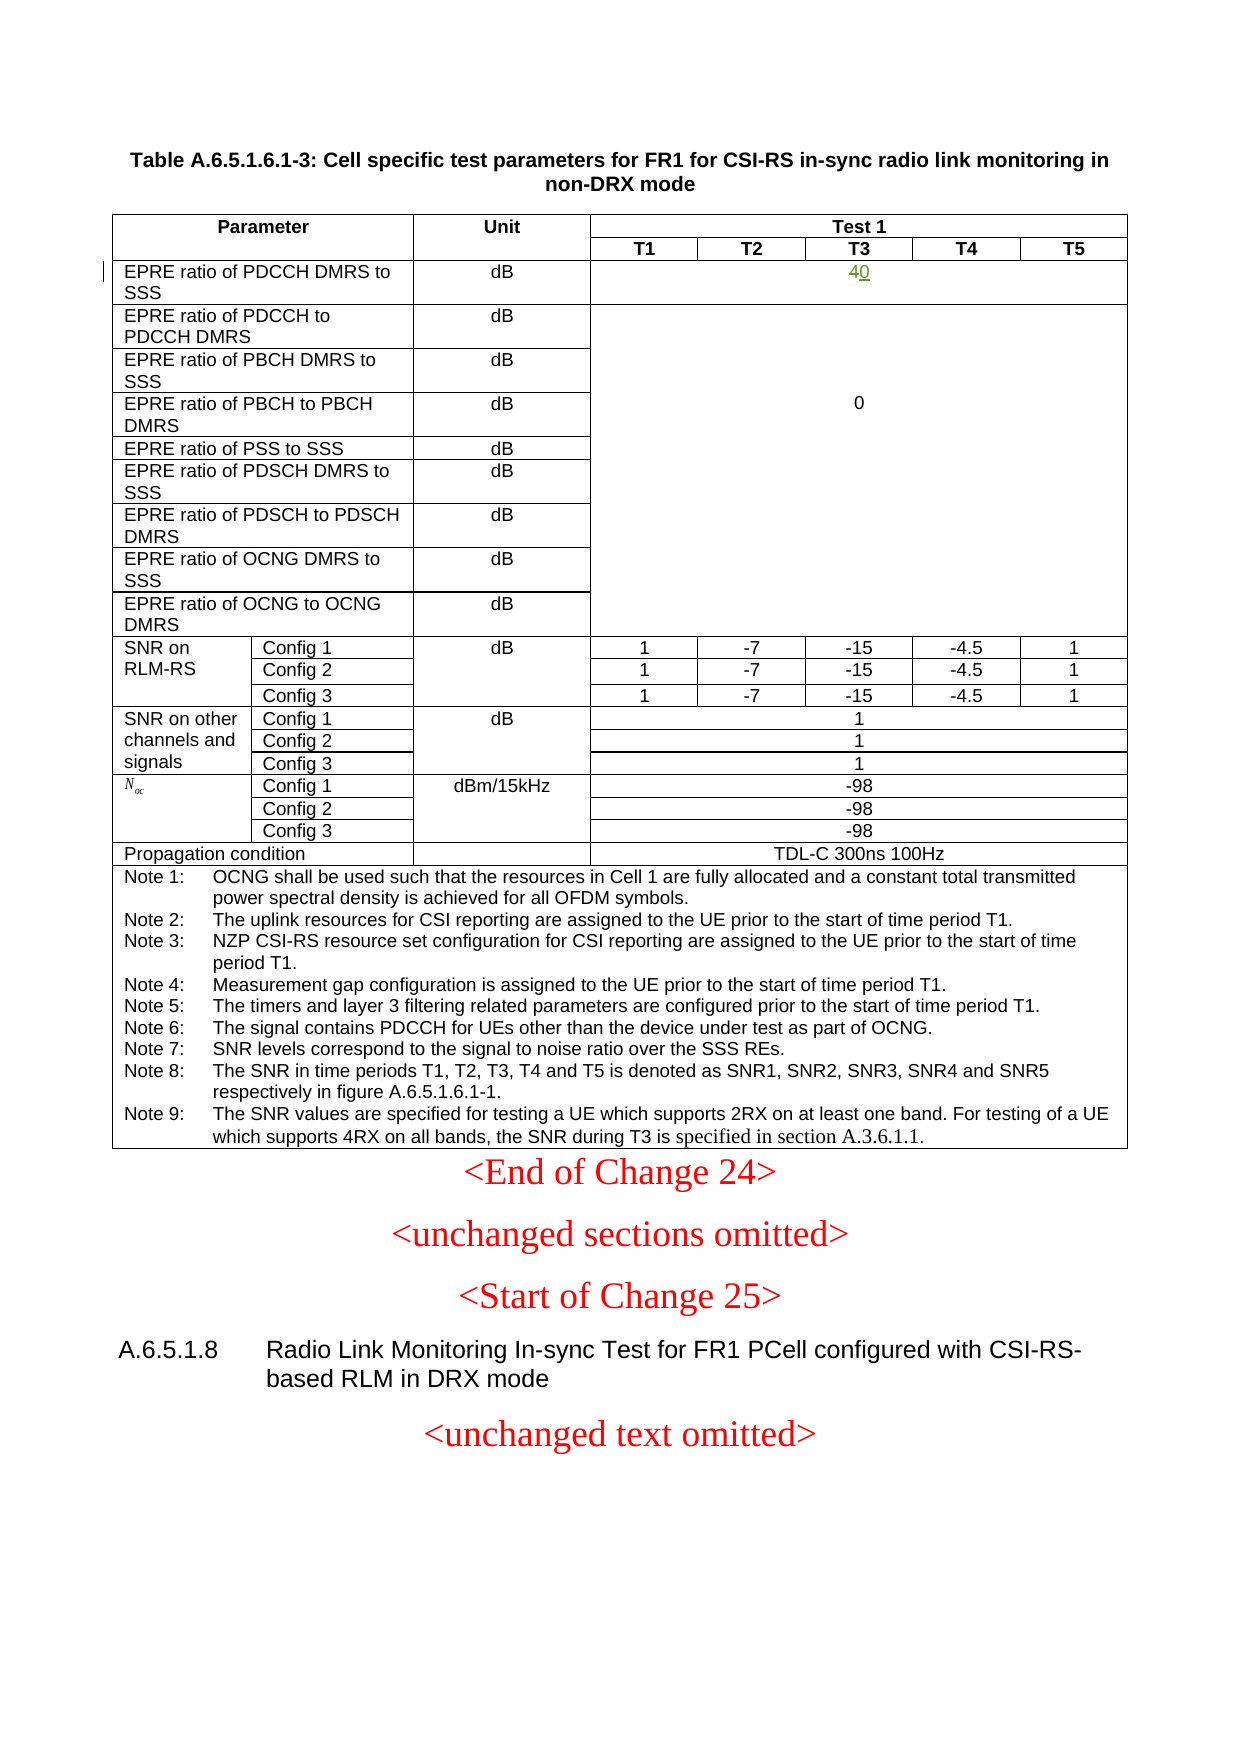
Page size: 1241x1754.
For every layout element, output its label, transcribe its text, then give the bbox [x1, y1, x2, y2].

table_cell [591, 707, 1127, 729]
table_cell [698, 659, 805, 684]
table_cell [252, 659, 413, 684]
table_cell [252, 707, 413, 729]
text Table A.6.5.1.6.1-3: Cell specific test parameters for FR1 for CSI-RS in-sync radio link monitoring in non-DRX mode [118, 148, 1122, 196]
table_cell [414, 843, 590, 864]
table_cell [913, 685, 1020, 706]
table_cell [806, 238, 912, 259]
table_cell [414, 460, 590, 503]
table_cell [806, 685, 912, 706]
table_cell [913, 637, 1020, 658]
text <Start of Change 25> [118, 1273, 1122, 1316]
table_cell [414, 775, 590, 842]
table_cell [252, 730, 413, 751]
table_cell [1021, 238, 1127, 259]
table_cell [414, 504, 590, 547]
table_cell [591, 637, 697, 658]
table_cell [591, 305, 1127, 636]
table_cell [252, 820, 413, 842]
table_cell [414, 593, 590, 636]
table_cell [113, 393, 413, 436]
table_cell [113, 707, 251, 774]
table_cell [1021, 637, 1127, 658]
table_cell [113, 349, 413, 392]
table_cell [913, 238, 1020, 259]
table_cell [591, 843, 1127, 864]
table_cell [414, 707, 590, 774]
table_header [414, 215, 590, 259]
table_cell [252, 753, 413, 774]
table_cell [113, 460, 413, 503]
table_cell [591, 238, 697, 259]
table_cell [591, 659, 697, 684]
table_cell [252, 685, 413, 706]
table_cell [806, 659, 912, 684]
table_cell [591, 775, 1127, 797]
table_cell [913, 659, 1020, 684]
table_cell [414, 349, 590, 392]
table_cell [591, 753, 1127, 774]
text <unchanged sections omitted> [118, 1211, 1122, 1254]
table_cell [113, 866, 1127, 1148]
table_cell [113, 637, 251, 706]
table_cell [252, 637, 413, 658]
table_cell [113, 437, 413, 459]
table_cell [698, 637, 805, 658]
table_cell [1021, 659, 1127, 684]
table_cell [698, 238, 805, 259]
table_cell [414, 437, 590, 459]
text <End of Change 24> [118, 1149, 1122, 1192]
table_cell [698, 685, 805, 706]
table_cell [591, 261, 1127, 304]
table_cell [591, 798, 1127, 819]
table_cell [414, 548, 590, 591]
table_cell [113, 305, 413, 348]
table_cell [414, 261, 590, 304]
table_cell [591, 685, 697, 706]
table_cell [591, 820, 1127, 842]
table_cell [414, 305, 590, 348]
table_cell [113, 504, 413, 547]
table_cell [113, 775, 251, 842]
text <unchanged text omitted> [118, 1411, 1122, 1454]
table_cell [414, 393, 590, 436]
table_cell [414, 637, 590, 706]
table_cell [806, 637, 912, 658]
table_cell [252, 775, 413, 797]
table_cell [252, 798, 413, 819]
subtitle A.6.5.1.8 Radio Link Monitoring In-sync Test for FR1 PCell configured with CSI-RS-based RLM in DRX mode [118, 1335, 1122, 1392]
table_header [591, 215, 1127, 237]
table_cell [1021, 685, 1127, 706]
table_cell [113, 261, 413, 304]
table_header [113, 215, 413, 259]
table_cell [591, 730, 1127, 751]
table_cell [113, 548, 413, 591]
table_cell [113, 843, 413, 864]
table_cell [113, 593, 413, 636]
